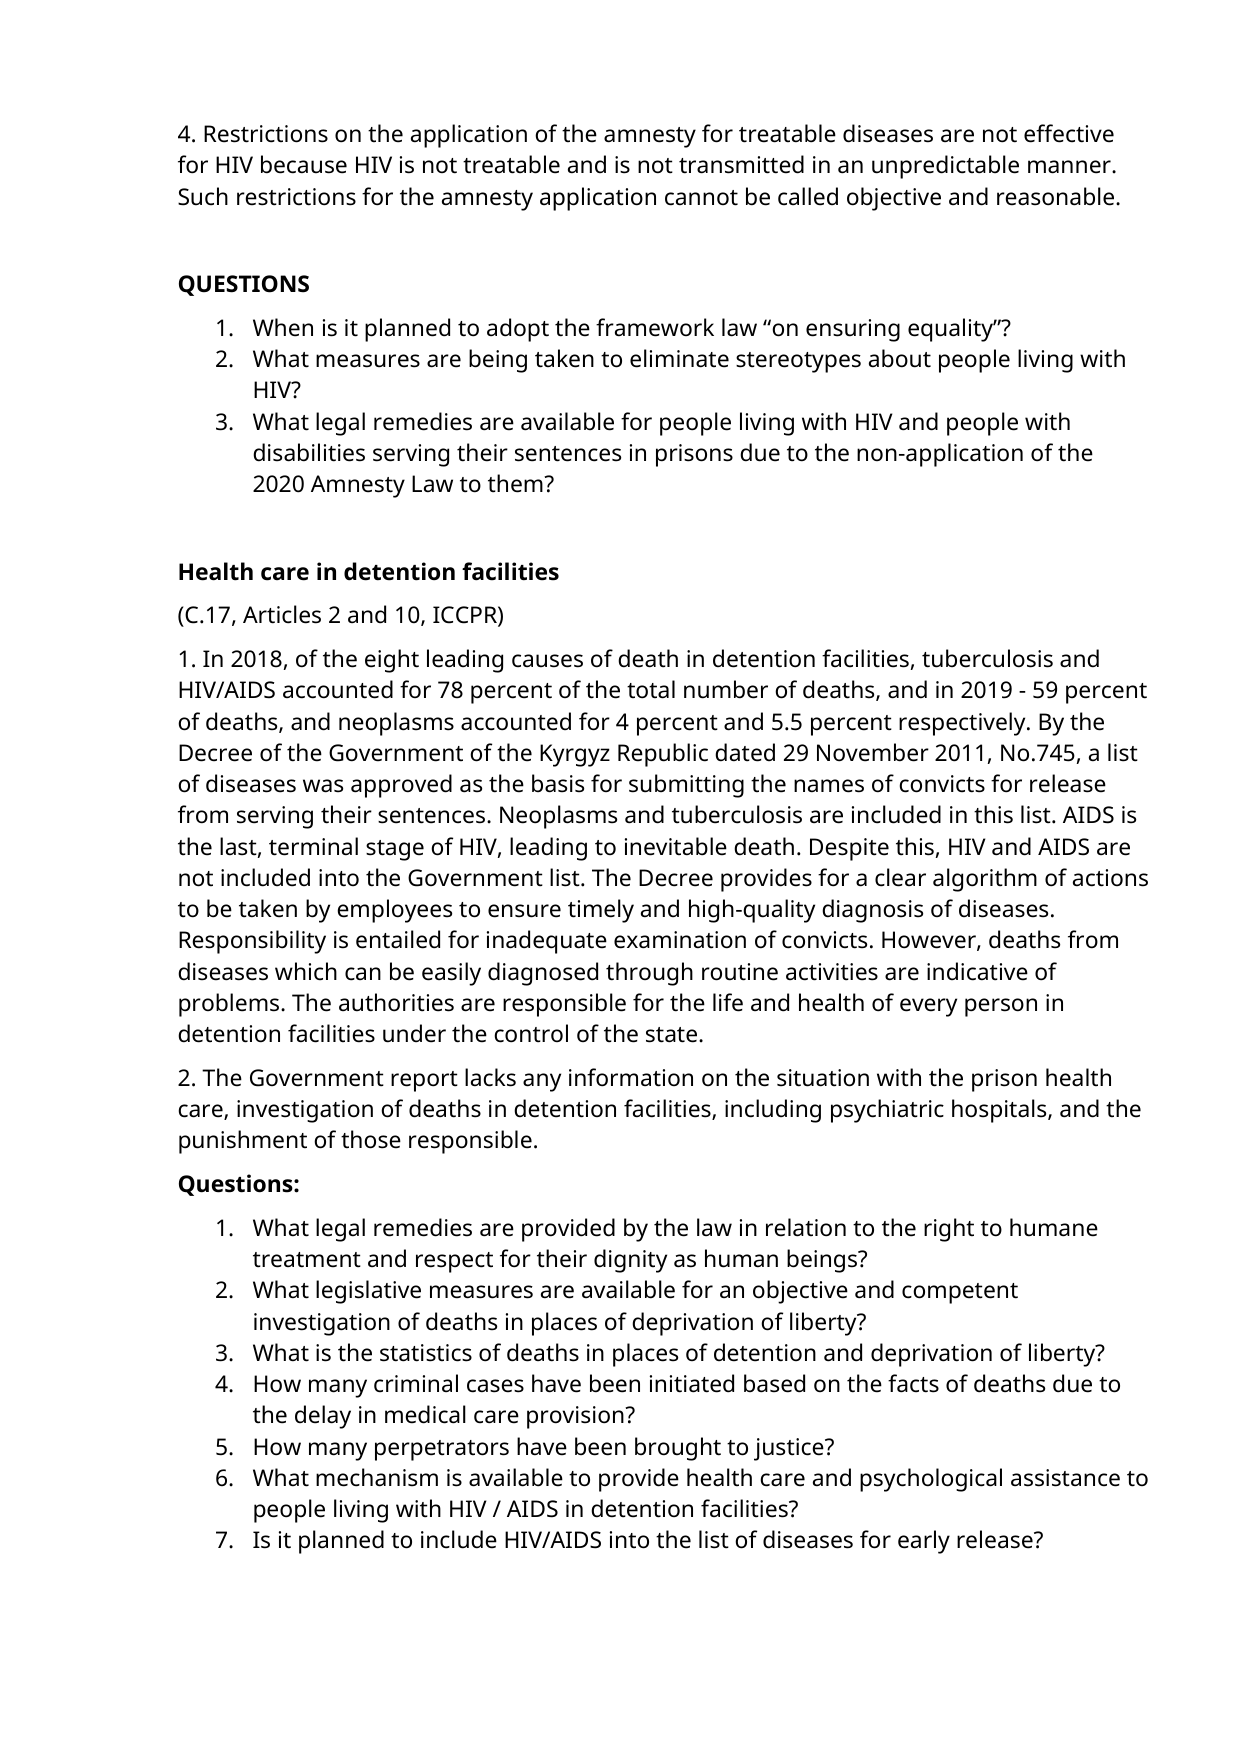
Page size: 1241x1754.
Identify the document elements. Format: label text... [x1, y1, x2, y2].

text 1. In 2018, of the eight leading causes of death in detention facilities, tuberculosis and HIV/AIDS accounted for 78 percent of the total number of deaths, and in 2019 - 59 percent of deaths, and neoplasms accounted for 4 percent and 5.5 percent respectively. By the Decree of the Government of the Kyrgyz Republic dated 29 November 2011, No.745, a list of diseases was approved as the basis for submitting the names of convicts for release from serving their sentences. Neoplasms and tuberculosis are included in this list. AIDS is the last, terminal stage of HIV, leading to inevitable death. Despite this, HIV and AIDS are not included into the Government list. The Decree provides for a clear algorithm of actions to be taken by employees to ensure timely and high-quality diagnosis of diseases. Responsibility is entailed for inadequate examination of convicts. However, deaths from diseases which can be easily diagnosed through routine activities are indicative of problems. The authorities are responsible for the life and health of every person in detention facilities under the control of the state. [177, 643, 1152, 1049]
list What mechanism is available to provide health care and psychological assistance to people living with HIV / AIDS in detention facilities? [215, 1462, 1152, 1524]
list When is it planned to adopt the framework law “on ensuring equality”? [215, 312, 1152, 343]
list How many criminal cases have been initiated based on the facts of deaths due to the delay in medical care provision? [215, 1368, 1152, 1431]
list What measures are being taken to eliminate stereotypes about people living with HIV? [215, 343, 1152, 406]
list What is the statistics of deaths in places of detention and deprivation of liberty? [215, 1337, 1152, 1368]
text QUESTIONS [177, 268, 1152, 299]
list How many perpetrators have been brought to justice? [215, 1431, 1152, 1462]
list What legal remedies are provided by the law in relation to the right to humane treatment and respect for their dignity as human beings? [215, 1212, 1152, 1274]
text 2. The Government report lacks any information on the situation with the prison health care, investigation of deaths in detention facilities, including psychiatric hospitals, and the punishment of those responsible. [177, 1062, 1152, 1156]
list What legal remedies are available for people living with HIV and people with disabilities serving their sentences in prisons due to the non-application of the 2020 Amnesty Law to them? [215, 406, 1152, 499]
text 4. Restrictions on the application of the amnesty for treatable diseases are not effective for HIV because HIV is not treatable and is not transmitted in an unpredictable manner. Such restrictions for the amnesty application cannot be called objective and reasonable. [177, 118, 1152, 212]
list What legislative measures are available for an objective and competent investigation of deaths in places of deprivation of liberty? [215, 1274, 1152, 1337]
text Questions: [177, 1168, 1152, 1199]
text Health care in detention facilities [177, 556, 1152, 587]
text (С.17, Articles 2 and 10, ICCPR) [177, 599, 1152, 631]
list Is it planned to include HIV/AIDS into the list of diseases for early release? [215, 1524, 1152, 1556]
